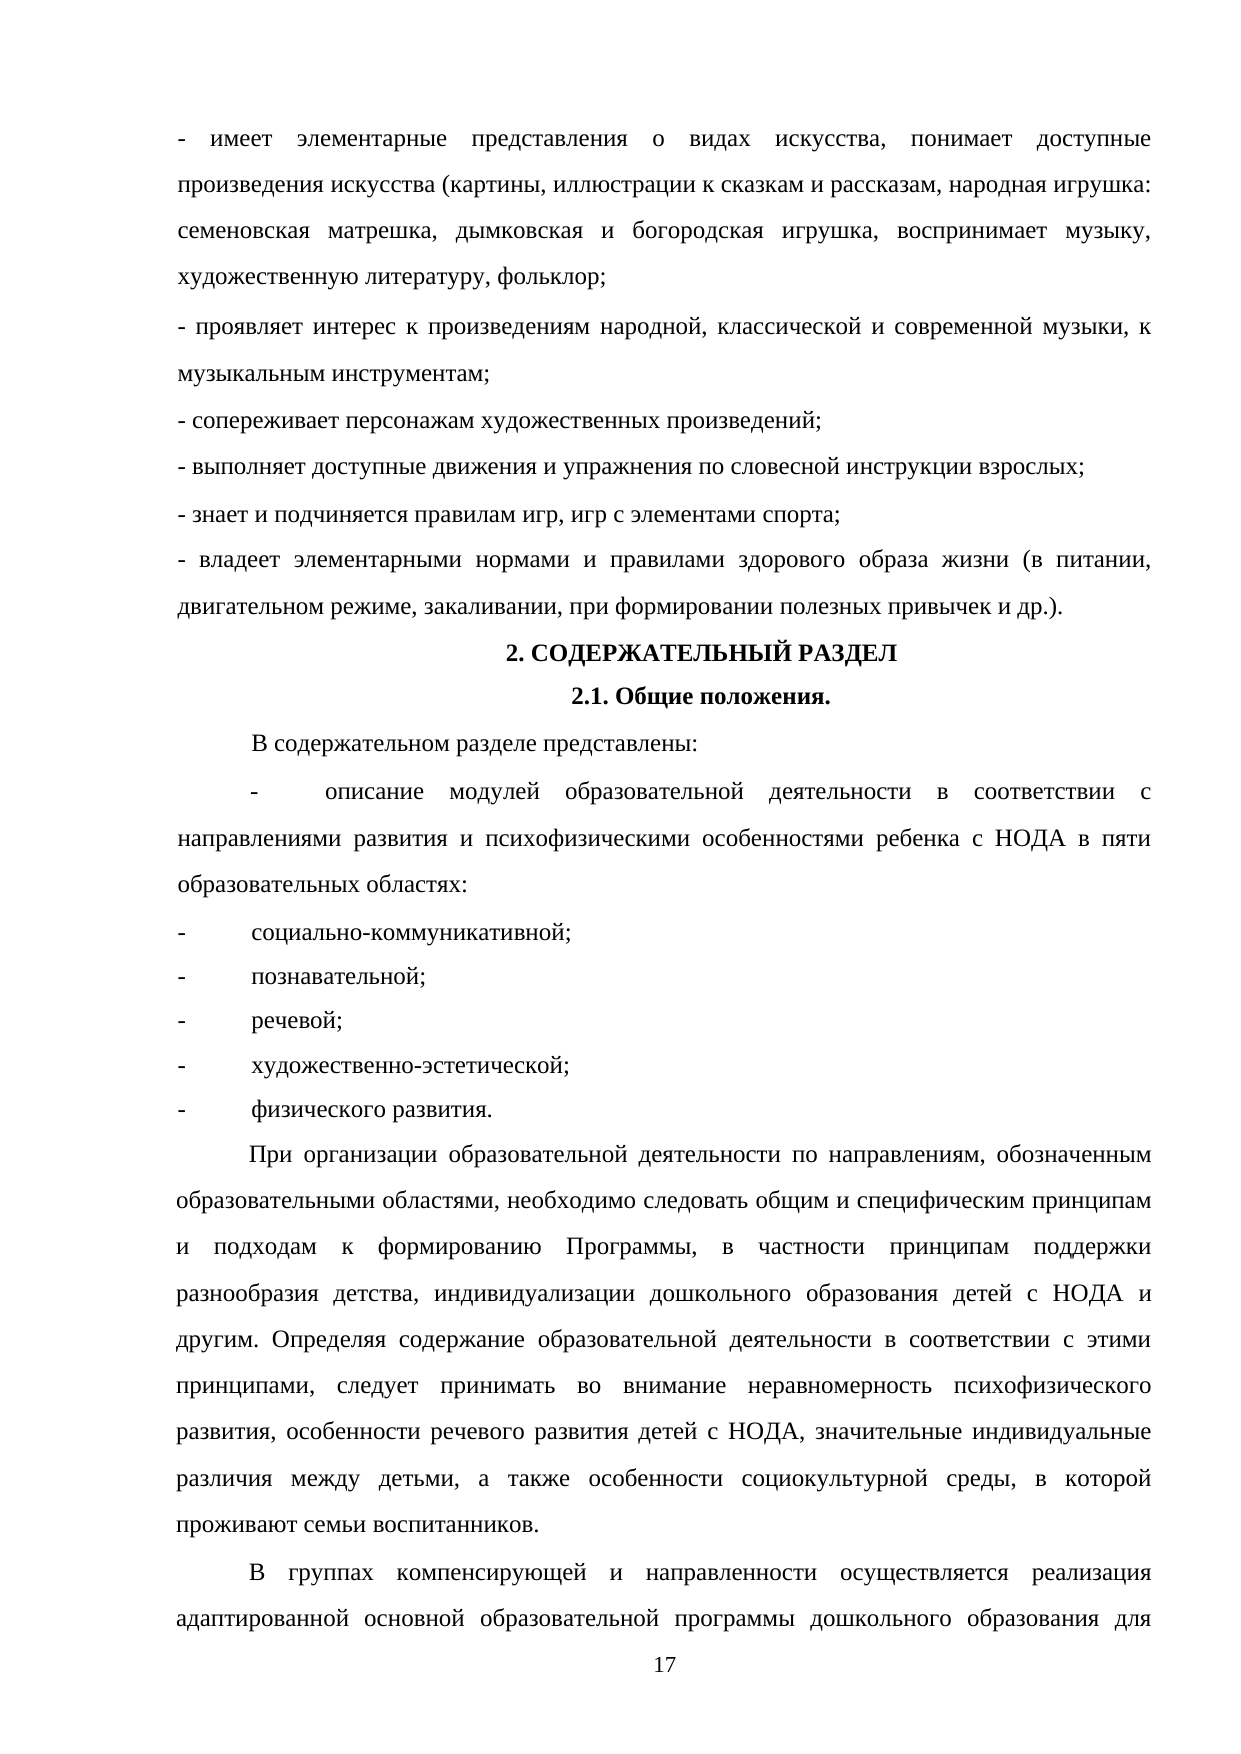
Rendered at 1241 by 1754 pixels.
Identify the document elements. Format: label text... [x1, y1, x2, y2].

text - проявляет интерес к произведениям народной, классической и современной музыки, к музыкальным инструментам; [177, 311, 1152, 386]
list познавательной; [177, 961, 1152, 990]
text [176, 1557, 1152, 1632]
list описание модулей образовательной деятельности в соответствии с направлениями развития и психофизическими особенностями ребенка с НОДА в пяти образовательных областях: [177, 776, 1152, 898]
list социально-коммуникативной; [177, 917, 1152, 945]
text - имеет элементарные представления о видах искусства, понимает доступные произведения искусства (картины, иллюстрации к сказкам и рассказам, народная игрушка: семеновская матрешка, дымковская и богородская игрушка, воспринимает музыку, художественную литературу, фольклор; [177, 123, 1152, 290]
text - сопереживает персонажам художественных произведений; [177, 405, 1152, 434]
text - знает и подчиняется правилам игр, игр с элементами спорта; [177, 499, 1152, 527]
text При организации образовательной деятельности по направлениям, обозначенным образовательными областями, необходимо следовать общим и специфическим принципам и подходам к формированию Программы, в частности принципам поддержки разнообразия детства, индивидуализации дошкольного образования детей с НОДА и другим. Определяя содержание образовательной деятельности в соответствии с этими принципами, следует принимать во внимание неравномерность психофизического развития, особенности речевого развития детей с НОДА, значительные индивидуальные различия между детьми, а также особенности социокультурной среды, в которой проживают семьи воспитанников. [176, 1139, 1152, 1538]
subtitle 2.1. Общие положения. [249, 681, 1152, 710]
text - владеет элементарными нормами и правилами здорового образа жизни (в питании, двигательном режиме, закаливании, при формировании полезных привычек и др.). [177, 544, 1152, 619]
list физического развития. [177, 1094, 1152, 1123]
text - выполняет доступные движения и упражнения по словесной инструкции взрослых; [177, 451, 1152, 480]
list художественно-эстетической; [177, 1050, 1152, 1079]
list речевой; [177, 1006, 1152, 1034]
subtitle 2. СОДЕРЖАТЕЛЬНЫЙ РАЗДЕЛ [251, 638, 1152, 667]
text В содержательном разделе представлены: [251, 728, 1152, 757]
